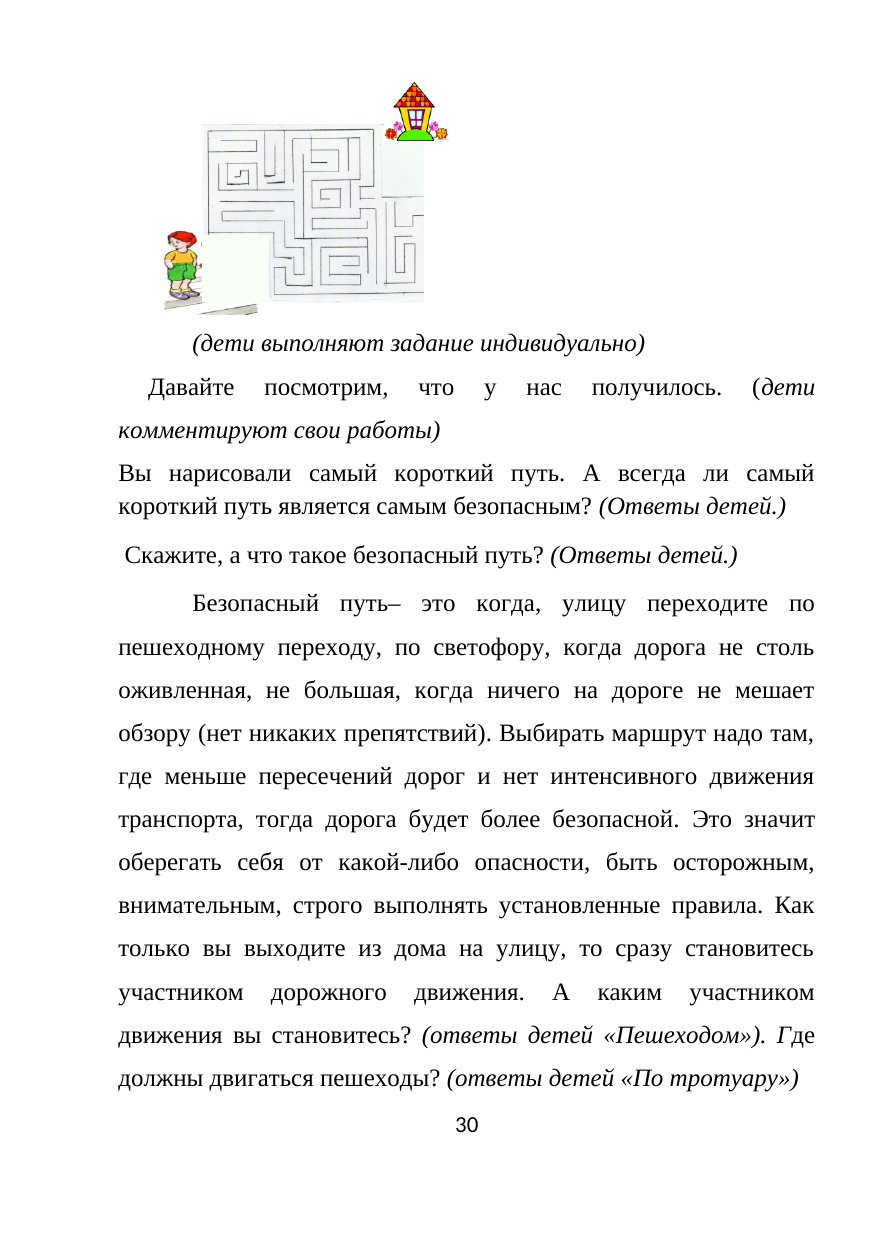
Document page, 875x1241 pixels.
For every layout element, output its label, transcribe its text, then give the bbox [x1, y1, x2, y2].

text Скажите, а что такое безопасный путь? (Ответы детей.) [118, 540, 815, 568]
text (дети выполняют задание индивидуально) [118, 328, 815, 357]
text Давайте посмотрим, что у нас получилось. (дети комментируют свои работы) [118, 372, 815, 443]
text Вы нарисовали самый короткий путь. А всегда ли самый короткий путь является самым безопасным? (Ответы детей.) [118, 458, 815, 519]
text Безопасный путь– это когда, улицу переходите по пешеходному переходу, по светофору, когда дорога не столь оживленная, не большая, когда ничего на дороге не мешает обзору (нет никаких препятствий). Выбирать маршрут надо там, где меньше пересечений дорог и нет интенсивного движения транспорта, тогда дорога будет более безопасной. Это значит оберегать себя от какой-либо опасности, быть осторожным, внимательным, строго выполнять установленные правила. Как только вы выходите из дома на улицу, то сразу становитесь участником дорожного движения. А каким участником движения вы становитесь? (ответы детей «Пешеходом»). Где должны двигаться пешеходы? (ответы детей «По тротуару») [118, 588, 815, 1092]
